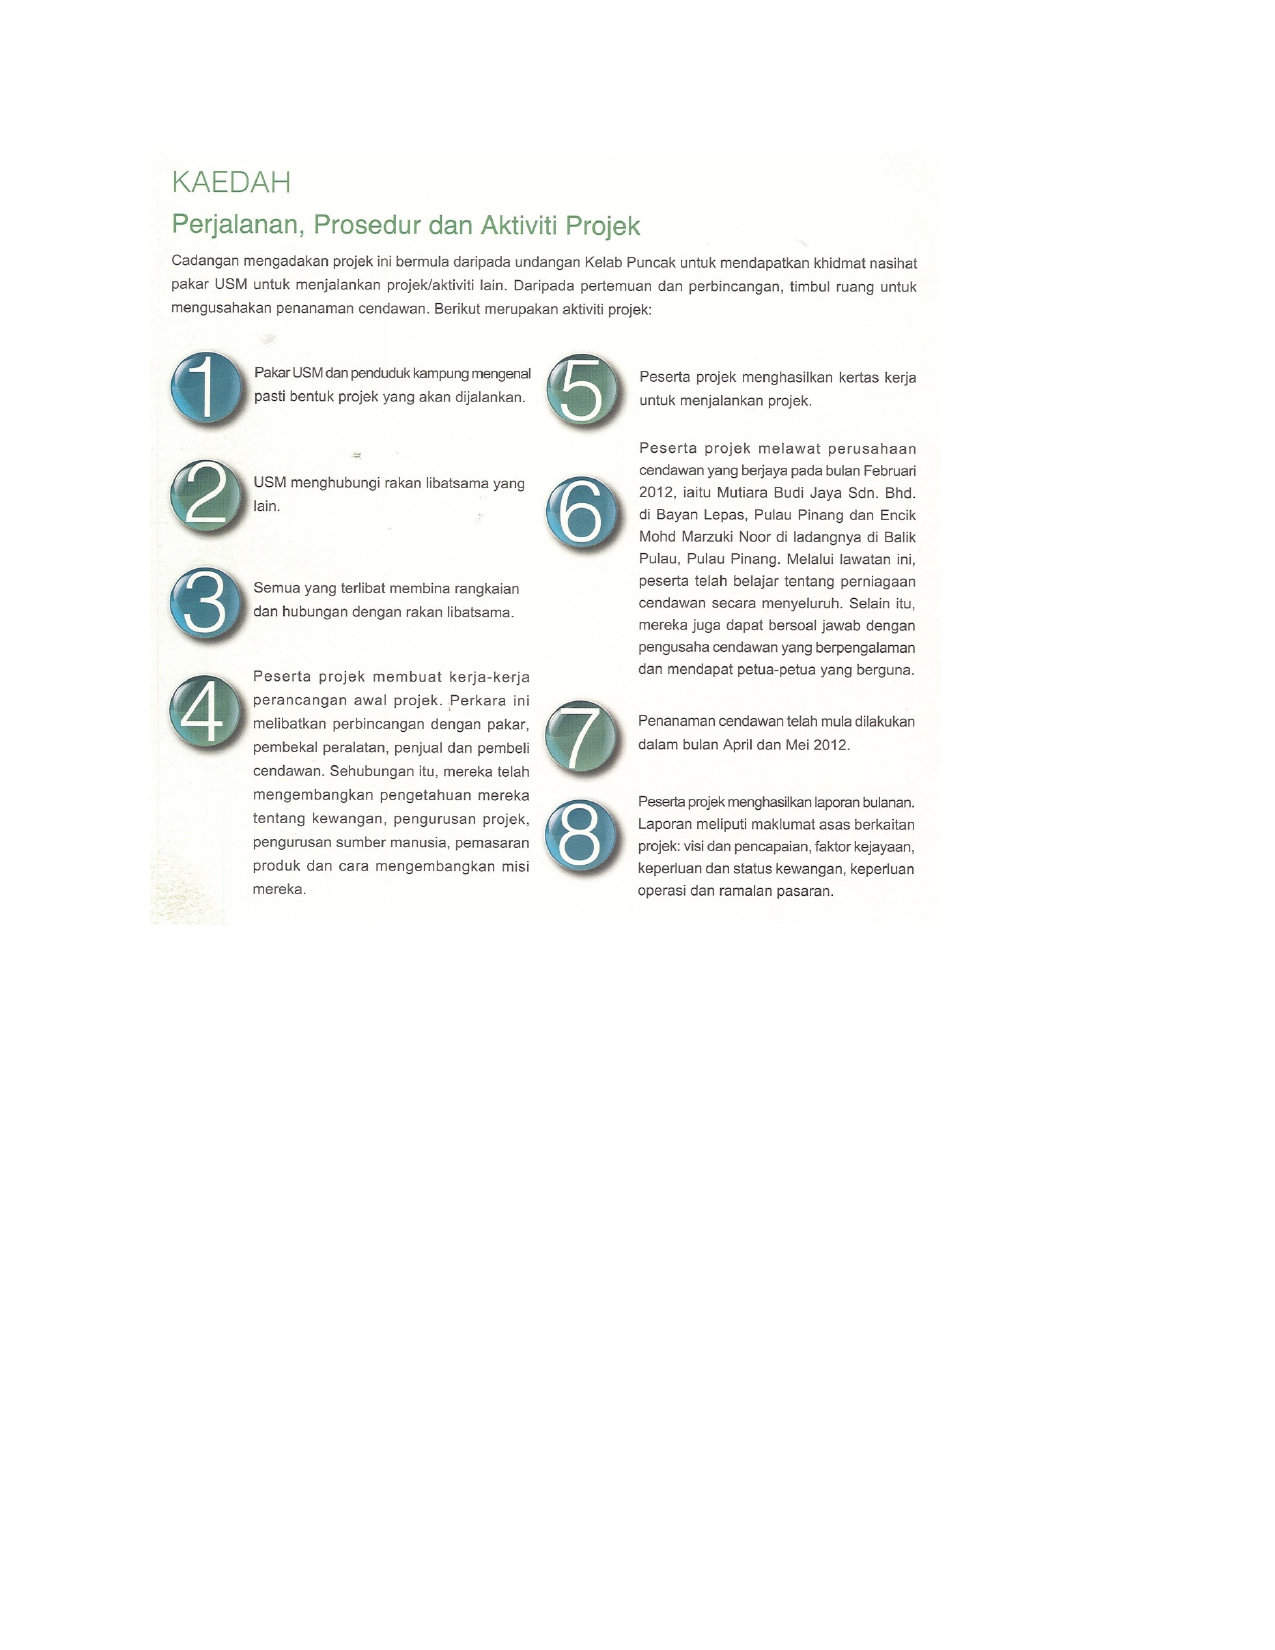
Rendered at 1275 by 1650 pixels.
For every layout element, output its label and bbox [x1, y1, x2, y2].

picture [150, 150, 942, 925]
